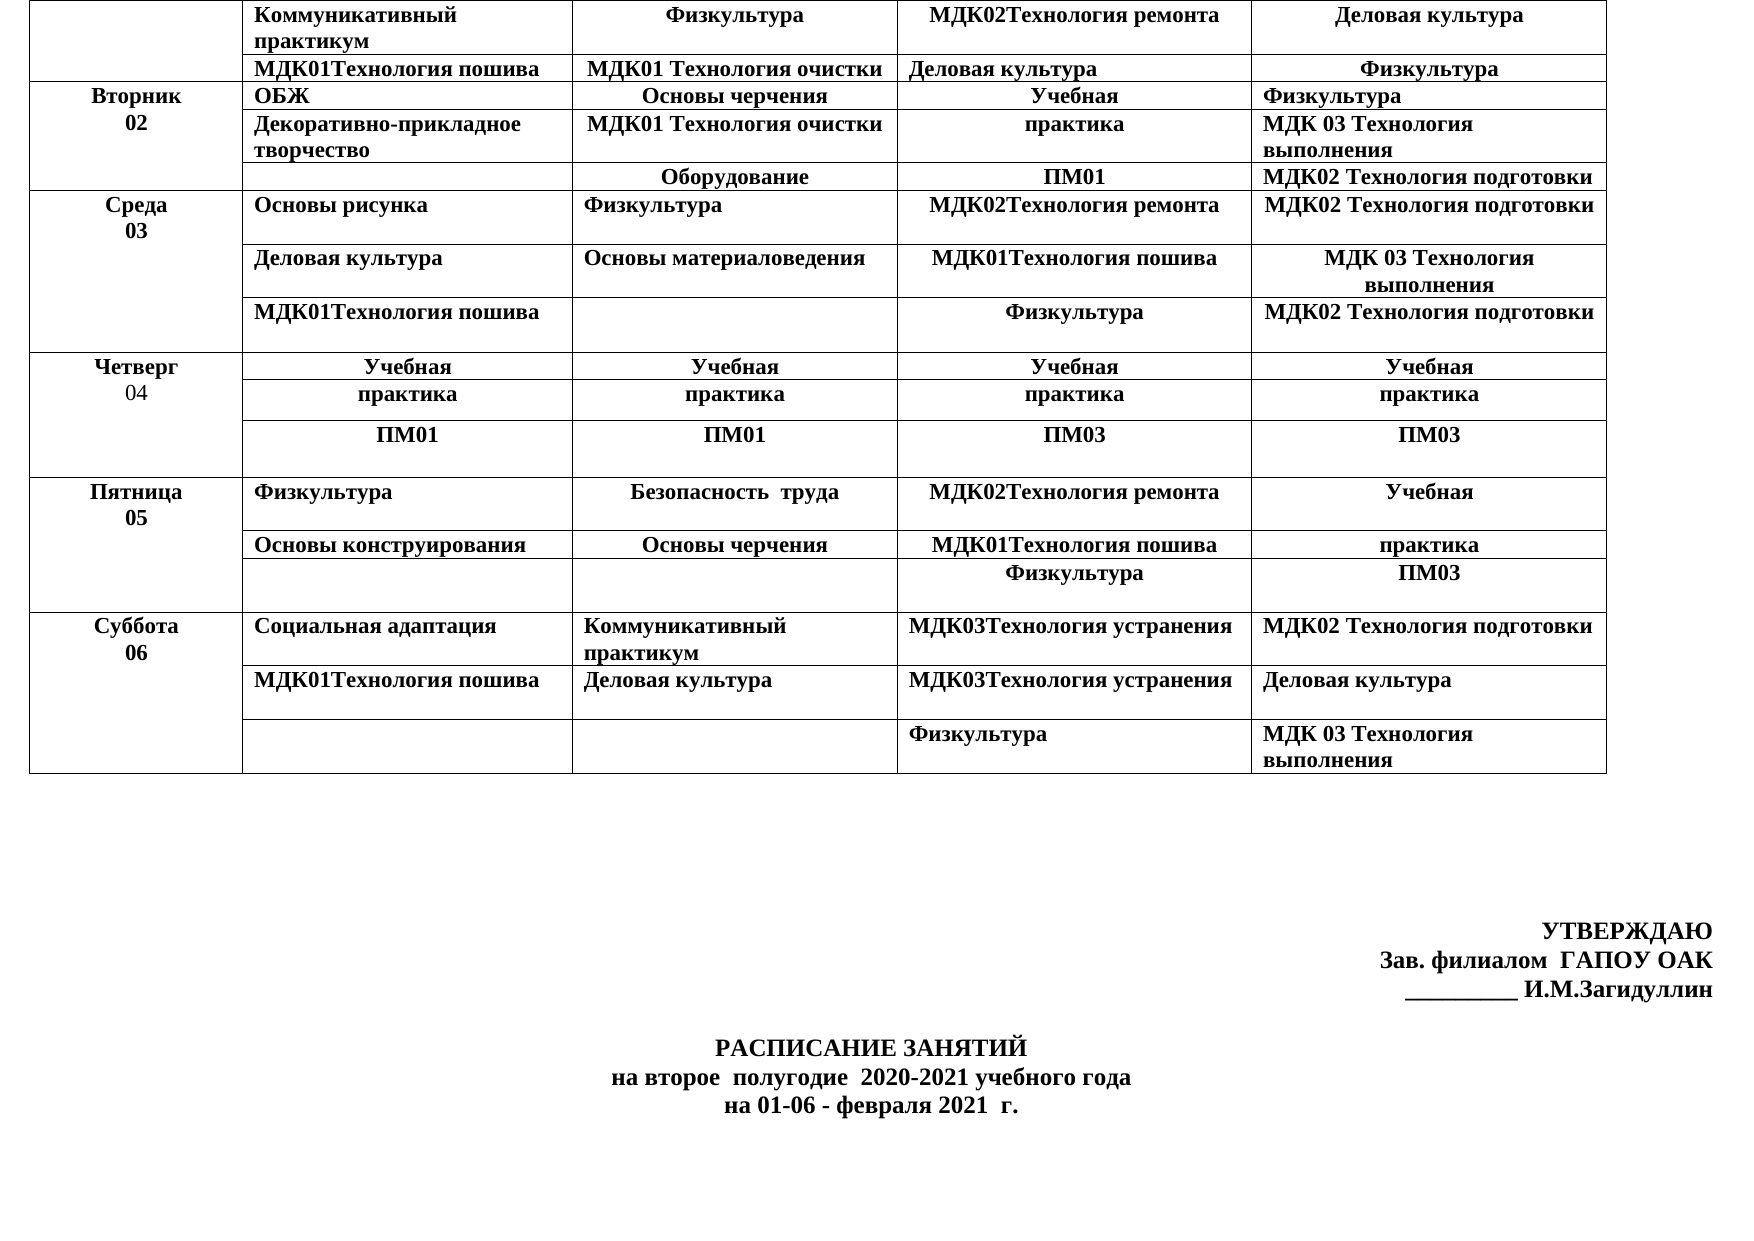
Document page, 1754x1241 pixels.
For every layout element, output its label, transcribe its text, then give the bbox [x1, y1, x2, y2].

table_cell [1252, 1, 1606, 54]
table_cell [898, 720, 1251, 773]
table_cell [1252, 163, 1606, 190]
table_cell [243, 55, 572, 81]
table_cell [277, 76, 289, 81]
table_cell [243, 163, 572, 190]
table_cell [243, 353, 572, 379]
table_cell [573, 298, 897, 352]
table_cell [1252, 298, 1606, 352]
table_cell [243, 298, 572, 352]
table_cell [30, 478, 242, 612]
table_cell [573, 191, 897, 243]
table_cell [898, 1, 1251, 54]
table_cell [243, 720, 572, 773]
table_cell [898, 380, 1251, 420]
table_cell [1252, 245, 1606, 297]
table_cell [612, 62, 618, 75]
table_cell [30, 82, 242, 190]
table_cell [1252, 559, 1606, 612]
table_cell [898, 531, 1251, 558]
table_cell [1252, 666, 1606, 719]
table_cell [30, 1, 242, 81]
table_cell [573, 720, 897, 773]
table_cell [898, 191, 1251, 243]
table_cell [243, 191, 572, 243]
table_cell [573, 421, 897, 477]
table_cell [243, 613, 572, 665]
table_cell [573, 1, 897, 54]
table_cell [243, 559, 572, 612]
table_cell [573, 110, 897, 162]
text _________ И.М.Загидуллин [29, 974, 1713, 1002]
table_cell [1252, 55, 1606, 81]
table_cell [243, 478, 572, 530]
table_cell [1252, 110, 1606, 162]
text на 01-06 - февраля 2021 г. [29, 1090, 1713, 1119]
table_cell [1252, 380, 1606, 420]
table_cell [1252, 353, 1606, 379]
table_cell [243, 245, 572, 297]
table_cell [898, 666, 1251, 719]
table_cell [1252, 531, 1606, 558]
text УТВЕРЖДАЮ Зав. филиалом ГАПОУ ОАК [29, 916, 1713, 974]
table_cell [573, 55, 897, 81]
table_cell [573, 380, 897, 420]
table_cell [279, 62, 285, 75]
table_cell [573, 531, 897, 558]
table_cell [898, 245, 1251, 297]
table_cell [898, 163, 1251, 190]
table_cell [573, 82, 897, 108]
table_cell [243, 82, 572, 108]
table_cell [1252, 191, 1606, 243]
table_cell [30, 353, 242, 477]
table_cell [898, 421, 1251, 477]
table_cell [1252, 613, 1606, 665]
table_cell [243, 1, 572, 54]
text на второе полугодие 2020-2021 учебного года [29, 1062, 1713, 1090]
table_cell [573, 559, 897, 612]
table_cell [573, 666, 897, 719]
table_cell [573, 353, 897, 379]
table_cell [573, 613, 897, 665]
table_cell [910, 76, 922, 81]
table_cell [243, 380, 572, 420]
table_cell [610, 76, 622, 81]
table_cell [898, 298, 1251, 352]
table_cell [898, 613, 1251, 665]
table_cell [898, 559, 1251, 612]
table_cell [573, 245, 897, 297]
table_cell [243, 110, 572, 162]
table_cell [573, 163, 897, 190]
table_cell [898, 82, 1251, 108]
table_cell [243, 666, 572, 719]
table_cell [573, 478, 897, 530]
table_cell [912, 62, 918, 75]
subtitle РАСПИСАНИЕ ЗАНЯТИЙ [29, 1033, 1713, 1062]
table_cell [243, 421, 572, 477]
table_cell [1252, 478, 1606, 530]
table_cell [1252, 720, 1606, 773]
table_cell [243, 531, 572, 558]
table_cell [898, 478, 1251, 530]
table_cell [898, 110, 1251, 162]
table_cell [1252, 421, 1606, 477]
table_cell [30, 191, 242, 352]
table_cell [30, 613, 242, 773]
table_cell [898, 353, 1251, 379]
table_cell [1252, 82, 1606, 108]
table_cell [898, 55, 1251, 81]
